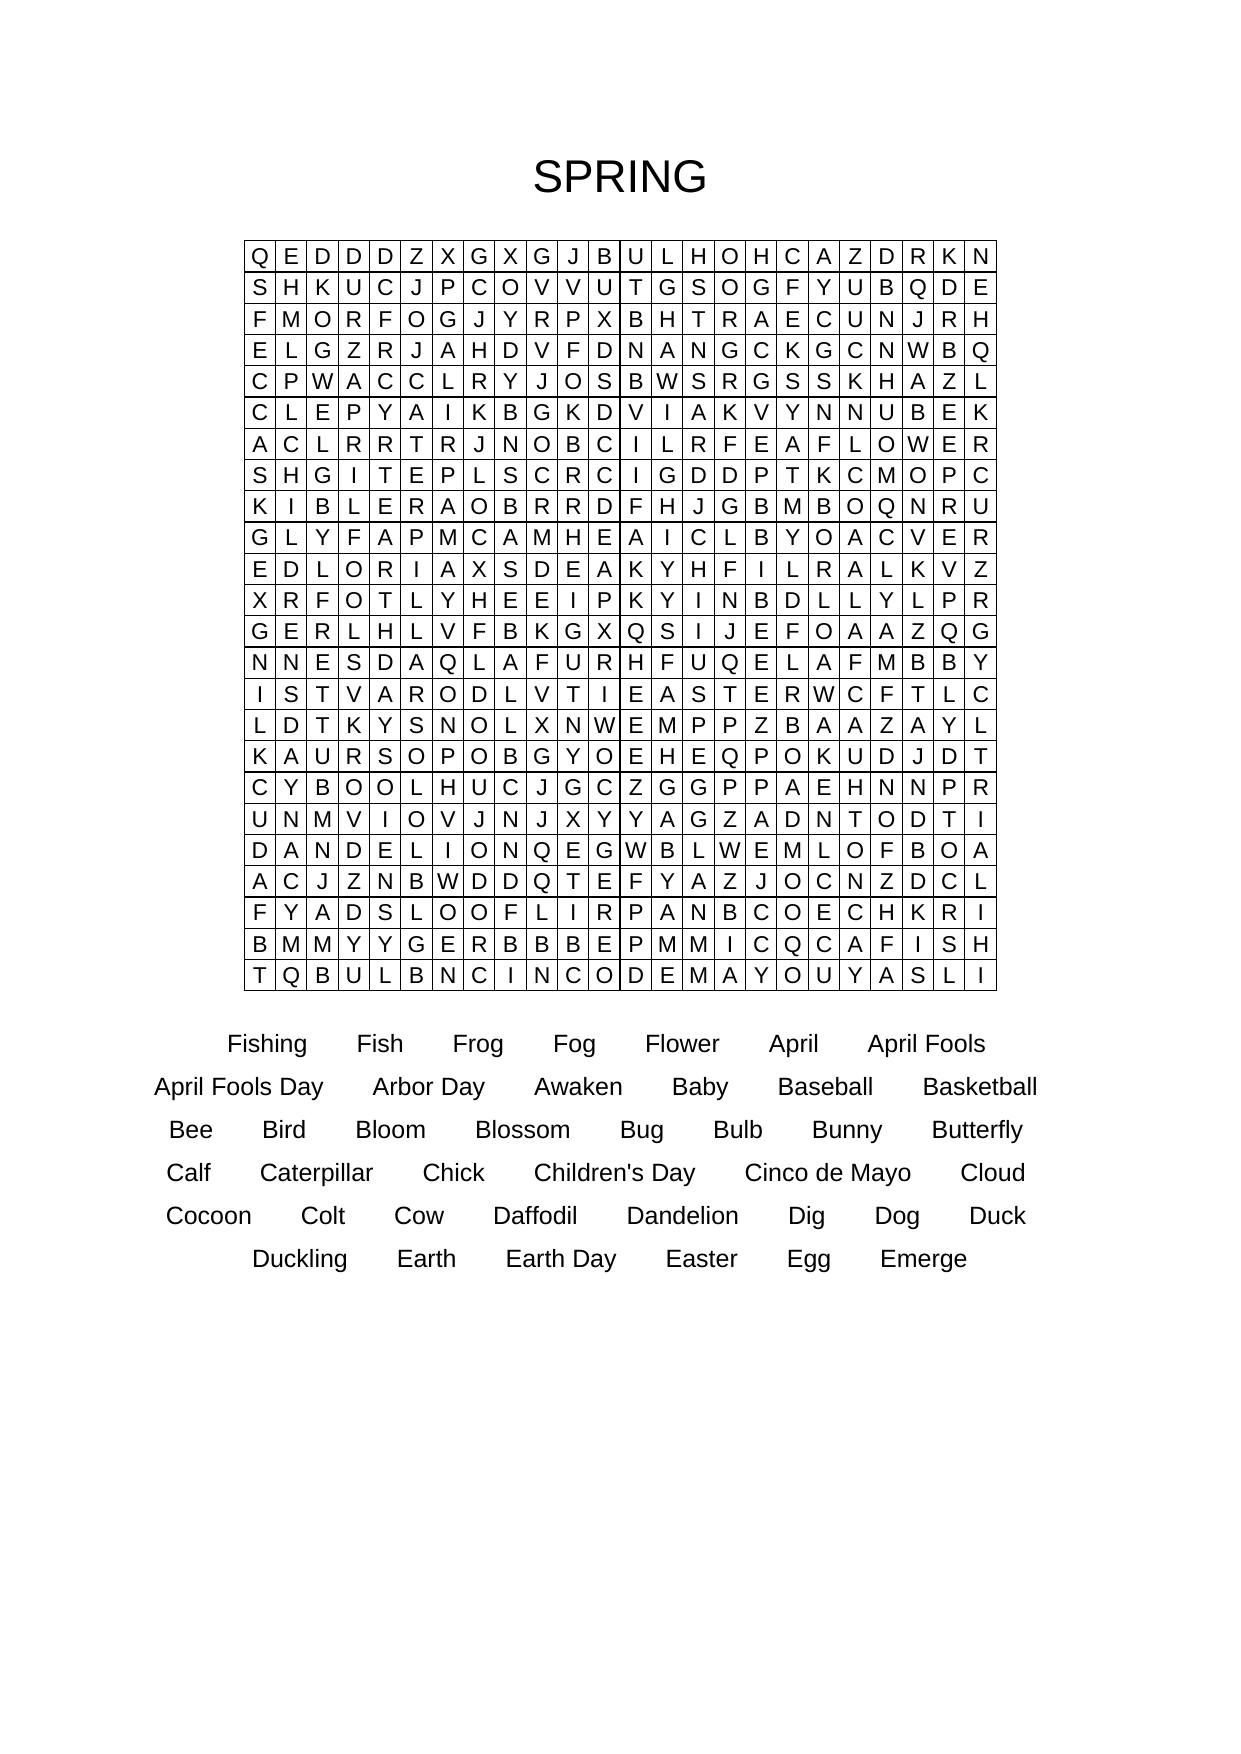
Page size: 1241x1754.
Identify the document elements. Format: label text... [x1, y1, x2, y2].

table_cell E [809, 898, 839, 928]
table_cell D [245, 835, 275, 865]
table_cell G [652, 273, 682, 303]
table_cell V [527, 273, 557, 303]
table_cell Y [871, 585, 902, 615]
table_cell I [715, 929, 745, 959]
table_cell R [589, 648, 619, 678]
table_cell N [683, 335, 714, 365]
table_cell H [558, 523, 588, 553]
table_cell A [339, 366, 369, 396]
table_cell L [370, 960, 400, 990]
table_cell G [715, 335, 745, 365]
table_cell E [621, 741, 651, 771]
table_cell P [715, 710, 745, 740]
table_cell J [464, 429, 494, 459]
table_cell E [245, 335, 275, 365]
table_cell T [621, 273, 651, 303]
table_cell J [527, 366, 557, 396]
table_cell B [621, 304, 651, 334]
table_cell G [245, 616, 275, 646]
table_cell C [527, 460, 557, 490]
text Fishing Fish Frog Fog Flower April April Fools April Fools Day Arbor Day Awaken Baby Baseball Basketball Bee Bird Bloom Blossom Bug Bulb Bunny Butterfly Calf Caterpillar Chick Children's Day Cinco de Mayo Cloud Cocoon Colt Cow Daffodil Dandelion Dig Dog Duck Duckling Earth Earth Day Easter Egg Emerge [150, 1029, 1090, 1273]
table_cell B [715, 898, 745, 928]
table_cell X [245, 585, 275, 615]
table_cell U [245, 804, 275, 834]
table_cell Y [934, 710, 964, 740]
table_cell R [401, 679, 432, 709]
table_cell O [307, 304, 338, 334]
table_cell P [621, 929, 651, 959]
table_cell P [715, 773, 745, 803]
table_cell K [558, 398, 588, 428]
table_cell S [589, 366, 619, 396]
table_cell X [527, 710, 557, 740]
table_cell C [464, 960, 494, 990]
table_cell A [840, 554, 870, 584]
table_cell H [370, 616, 400, 646]
table_cell C [683, 523, 714, 553]
table_cell C [746, 335, 776, 365]
table_cell N [871, 335, 902, 365]
table_cell U [464, 773, 494, 803]
table_cell C [809, 304, 839, 334]
table_cell U [840, 741, 870, 771]
table_cell F [652, 648, 682, 678]
table_cell L [715, 523, 745, 553]
table_cell J [903, 304, 933, 334]
table_cell H [464, 335, 494, 365]
table_cell D [339, 835, 369, 865]
table_cell F [370, 304, 400, 334]
table_cell Y [589, 804, 619, 834]
table_cell P [589, 585, 619, 615]
table_cell O [809, 616, 839, 646]
table_cell H [840, 773, 870, 803]
table_cell B [777, 710, 808, 740]
table_cell F [840, 648, 870, 678]
table_cell O [934, 835, 964, 865]
table_cell A [871, 960, 902, 990]
table_cell M [777, 491, 808, 521]
table_cell V [558, 273, 588, 303]
table_cell N [840, 398, 870, 428]
table_cell S [370, 898, 400, 928]
table_cell R [401, 491, 432, 521]
table_cell T [840, 804, 870, 834]
table_cell G [307, 460, 338, 490]
table_cell K [245, 491, 275, 521]
table_cell F [495, 898, 526, 928]
table_header K [934, 241, 964, 271]
table_cell Z [871, 710, 902, 740]
table_cell P [746, 741, 776, 771]
table_header D [370, 241, 400, 271]
table_cell G [652, 773, 682, 803]
table_cell A [245, 429, 275, 459]
table_cell G [433, 304, 463, 334]
table_cell U [965, 491, 996, 521]
table_cell F [777, 273, 808, 303]
table_cell Y [777, 398, 808, 428]
table_cell A [589, 554, 619, 584]
table_cell Y [370, 398, 400, 428]
table_cell F [871, 679, 902, 709]
table_cell R [339, 304, 369, 334]
table_cell L [934, 679, 964, 709]
table_cell Y [809, 273, 839, 303]
table_cell A [777, 429, 808, 459]
table_cell Z [339, 866, 369, 896]
table_cell D [621, 960, 651, 990]
table_cell C [401, 366, 432, 396]
table_cell H [871, 366, 902, 396]
table_cell R [339, 429, 369, 459]
table_cell O [464, 835, 494, 865]
table_cell B [495, 616, 526, 646]
table_cell R [370, 335, 400, 365]
table_cell B [495, 929, 526, 959]
table_cell A [245, 866, 275, 896]
table_cell S [495, 460, 526, 490]
table_cell K [621, 585, 651, 615]
table_cell S [276, 679, 306, 709]
table_cell A [871, 616, 902, 646]
table_cell M [307, 804, 338, 834]
table_cell K [527, 616, 557, 646]
table_cell O [433, 898, 463, 928]
table_cell T [307, 710, 338, 740]
table_cell B [495, 491, 526, 521]
table_cell F [527, 648, 557, 678]
table_cell L [903, 585, 933, 615]
table_cell L [652, 429, 682, 459]
table_cell E [589, 866, 619, 896]
table_cell L [464, 648, 494, 678]
table_cell F [621, 491, 651, 521]
table_cell P [683, 710, 714, 740]
table_cell N [715, 585, 745, 615]
table_cell N [276, 648, 306, 678]
table_cell S [809, 366, 839, 396]
table_cell E [683, 741, 714, 771]
table_cell T [777, 460, 808, 490]
table_cell P [339, 398, 369, 428]
table_cell A [746, 804, 776, 834]
table_cell A [840, 929, 870, 959]
table_cell V [339, 679, 369, 709]
table_cell Y [433, 585, 463, 615]
table_cell O [840, 835, 870, 865]
table_cell B [746, 585, 776, 615]
table_cell O [339, 773, 369, 803]
table_cell K [809, 460, 839, 490]
table_cell A [495, 523, 526, 553]
table_cell L [777, 554, 808, 584]
table_cell Y [495, 366, 526, 396]
table_cell A [370, 679, 400, 709]
table_cell Q [965, 335, 996, 365]
table_cell E [809, 773, 839, 803]
table_cell I [621, 460, 651, 490]
table_cell V [621, 398, 651, 428]
table_cell P [433, 460, 463, 490]
table_cell A [715, 960, 745, 990]
table_cell R [527, 491, 557, 521]
table_cell D [589, 335, 619, 365]
table_cell T [307, 679, 338, 709]
table_cell P [433, 273, 463, 303]
table_cell I [401, 554, 432, 584]
table_cell N [903, 491, 933, 521]
table_cell R [965, 585, 996, 615]
table_cell K [777, 335, 808, 365]
table_cell B [245, 929, 275, 959]
table_cell B [809, 491, 839, 521]
table_cell D [527, 554, 557, 584]
table_header Z [840, 241, 870, 271]
table_cell F [339, 523, 369, 553]
table_cell M [433, 523, 463, 553]
table_cell T [965, 741, 996, 771]
table_cell F [777, 616, 808, 646]
table_cell W [307, 366, 338, 396]
table_cell B [903, 648, 933, 678]
table_cell W [589, 710, 619, 740]
table_cell A [401, 398, 432, 428]
table_cell A [495, 648, 526, 678]
table_cell G [307, 335, 338, 365]
table_cell W [621, 835, 651, 865]
table_cell O [777, 741, 808, 771]
table_cell C [495, 773, 526, 803]
table_cell O [715, 273, 745, 303]
table_cell O [370, 773, 400, 803]
table_cell N [903, 773, 933, 803]
table_cell N [276, 804, 306, 834]
table_cell N [840, 866, 870, 896]
table_cell L [339, 616, 369, 646]
table_cell R [965, 773, 996, 803]
table_cell T [558, 866, 588, 896]
table_cell L [965, 866, 996, 896]
table_cell S [683, 273, 714, 303]
table_cell C [589, 460, 619, 490]
table_cell E [621, 679, 651, 709]
table_cell N [871, 773, 902, 803]
table_header G [464, 241, 494, 271]
table_cell K [903, 554, 933, 584]
table_cell Y [965, 648, 996, 678]
table_cell H [965, 929, 996, 959]
table_cell O [809, 523, 839, 553]
table_cell C [464, 273, 494, 303]
table_cell R [339, 741, 369, 771]
table_cell A [433, 554, 463, 584]
table_cell U [339, 273, 369, 303]
table_cell V [903, 523, 933, 553]
table_cell C [871, 523, 902, 553]
table_cell E [934, 398, 964, 428]
table_cell R [433, 429, 463, 459]
table_header E [276, 241, 306, 271]
table_cell D [903, 866, 933, 896]
table_cell U [558, 648, 588, 678]
table_cell G [683, 773, 714, 803]
table_cell N [809, 398, 839, 428]
table_cell L [495, 679, 526, 709]
table_cell C [370, 366, 400, 396]
table_cell R [307, 616, 338, 646]
table_cell I [683, 585, 714, 615]
table_cell A [746, 304, 776, 334]
table_cell S [777, 366, 808, 396]
table_cell S [370, 741, 400, 771]
table_cell A [401, 648, 432, 678]
table_cell F [621, 866, 651, 896]
table_cell T [245, 960, 275, 990]
table_cell L [307, 554, 338, 584]
table_cell Q [777, 929, 808, 959]
table_cell C [245, 398, 275, 428]
table_cell D [339, 898, 369, 928]
table_cell B [746, 523, 776, 553]
table_cell L [871, 554, 902, 584]
table_header D [339, 241, 369, 271]
table_cell C [245, 773, 275, 803]
table_cell I [965, 804, 996, 834]
table_cell T [558, 679, 588, 709]
table_cell E [589, 929, 619, 959]
table_cell N [558, 710, 588, 740]
table_cell S [495, 554, 526, 584]
table_cell R [589, 898, 619, 928]
table_cell E [746, 616, 776, 646]
table_cell G [245, 523, 275, 553]
table_cell L [809, 585, 839, 615]
table_cell S [683, 679, 714, 709]
table_cell L [433, 366, 463, 396]
table_cell E [276, 616, 306, 646]
table_cell D [934, 273, 964, 303]
table_cell B [307, 773, 338, 803]
table_cell D [934, 741, 964, 771]
table_cell Y [652, 585, 682, 615]
table_cell L [401, 585, 432, 615]
table_cell T [934, 804, 964, 834]
table_cell G [809, 335, 839, 365]
table_cell Z [934, 366, 964, 396]
table_cell L [307, 429, 338, 459]
table_cell B [903, 398, 933, 428]
table_cell I [965, 960, 996, 990]
table_cell L [527, 898, 557, 928]
table_cell K [339, 710, 369, 740]
table_cell O [871, 429, 902, 459]
table_cell Q [715, 648, 745, 678]
table_cell G [746, 273, 776, 303]
table_cell C [840, 898, 870, 928]
table_cell J [401, 335, 432, 365]
table_cell P [621, 898, 651, 928]
table_cell V [746, 398, 776, 428]
table_cell J [527, 773, 557, 803]
table_cell Z [903, 616, 933, 646]
table_cell C [934, 866, 964, 896]
table_cell F [809, 429, 839, 459]
table_cell J [746, 866, 776, 896]
table_cell Y [307, 523, 338, 553]
table_cell K [903, 898, 933, 928]
table_cell D [777, 804, 808, 834]
table_cell R [558, 491, 588, 521]
table_cell M [683, 929, 714, 959]
table_cell Z [715, 804, 745, 834]
table_cell N [370, 866, 400, 896]
table_cell L [401, 773, 432, 803]
table_cell U [871, 398, 902, 428]
table_cell M [652, 929, 682, 959]
table_cell Y [652, 866, 682, 896]
table_cell J [307, 866, 338, 896]
table_cell A [809, 648, 839, 678]
table_cell P [746, 773, 776, 803]
table_cell B [401, 960, 432, 990]
table_cell E [495, 585, 526, 615]
table_cell X [464, 554, 494, 584]
table_cell E [652, 960, 682, 990]
table_cell J [715, 616, 745, 646]
table_cell E [370, 491, 400, 521]
table_cell D [370, 648, 400, 678]
table_header H [746, 241, 776, 271]
table_cell Y [840, 960, 870, 990]
table_cell I [589, 679, 619, 709]
table_cell V [339, 804, 369, 834]
table_cell U [809, 960, 839, 990]
table_cell Q [433, 648, 463, 678]
table_cell L [401, 616, 432, 646]
table_cell M [777, 835, 808, 865]
table_cell E [934, 429, 964, 459]
table_cell B [746, 491, 776, 521]
table_cell R [276, 585, 306, 615]
table_cell Q [903, 273, 933, 303]
table_cell A [809, 710, 839, 740]
table_cell O [339, 554, 369, 584]
table_cell J [464, 804, 494, 834]
table_cell O [464, 741, 494, 771]
table_cell Y [558, 741, 588, 771]
table_cell U [840, 304, 870, 334]
table_cell Y [276, 773, 306, 803]
table_cell U [840, 273, 870, 303]
table_cell H [652, 741, 682, 771]
table_header U [621, 241, 651, 271]
table_cell L [401, 835, 432, 865]
table_cell N [527, 960, 557, 990]
table_cell M [871, 648, 902, 678]
table_cell A [433, 335, 463, 365]
table_cell E [433, 929, 463, 959]
table_cell E [934, 523, 964, 553]
table_cell L [965, 710, 996, 740]
table_header Q [245, 241, 275, 271]
table_cell B [558, 929, 588, 959]
table_cell M [276, 929, 306, 959]
table_cell O [589, 741, 619, 771]
table_header Z [401, 241, 432, 271]
table_cell I [965, 898, 996, 928]
table_cell C [840, 460, 870, 490]
table_cell K [621, 554, 651, 584]
table_cell I [245, 679, 275, 709]
table_cell P [746, 460, 776, 490]
table_cell E [965, 273, 996, 303]
table_cell Y [339, 929, 369, 959]
table_cell S [903, 960, 933, 990]
table_cell C [370, 273, 400, 303]
table_cell U [307, 741, 338, 771]
table_cell R [934, 898, 964, 928]
table_cell R [370, 554, 400, 584]
table_cell I [558, 898, 588, 928]
table_cell S [652, 616, 682, 646]
table_cell N [495, 429, 526, 459]
table_cell E [370, 835, 400, 865]
table_cell I [652, 398, 682, 428]
table_header A [809, 241, 839, 271]
table_cell E [777, 304, 808, 334]
table_cell Q [621, 616, 651, 646]
table_cell I [558, 585, 588, 615]
table_cell W [433, 866, 463, 896]
table_cell A [777, 773, 808, 803]
table_cell H [652, 491, 682, 521]
table_cell D [871, 741, 902, 771]
table_cell L [934, 960, 964, 990]
table_cell L [401, 898, 432, 928]
table_cell F [245, 898, 275, 928]
table_cell N [495, 804, 526, 834]
table_cell I [495, 960, 526, 990]
table_cell J [683, 491, 714, 521]
table_cell A [621, 523, 651, 553]
table_cell Q [715, 741, 745, 771]
table_cell C [965, 460, 996, 490]
table_cell U [683, 648, 714, 678]
table_cell C [276, 429, 306, 459]
table_cell R [527, 304, 557, 334]
table_cell D [777, 585, 808, 615]
table_cell N [683, 898, 714, 928]
table_cell N [245, 648, 275, 678]
table_cell E [746, 648, 776, 678]
table_cell E [746, 429, 776, 459]
table_cell Q [527, 835, 557, 865]
table_cell F [464, 616, 494, 646]
table_header H [683, 241, 714, 271]
table_cell O [777, 960, 808, 990]
table_cell G [965, 616, 996, 646]
table_cell J [903, 741, 933, 771]
table_cell E [746, 835, 776, 865]
table_cell R [558, 460, 588, 490]
table_cell K [245, 741, 275, 771]
table_cell B [934, 648, 964, 678]
table_cell B [934, 335, 964, 365]
table_header O [715, 241, 745, 271]
table_cell X [589, 616, 619, 646]
table_cell Y [276, 898, 306, 928]
table_cell Q [527, 866, 557, 896]
table_cell C [809, 866, 839, 896]
title SPRING [150, 150, 1090, 203]
table_cell O [527, 429, 557, 459]
table_cell A [276, 835, 306, 865]
table_cell V [527, 679, 557, 709]
table_cell C [589, 773, 619, 803]
table_cell Y [370, 929, 400, 959]
table_cell O [464, 898, 494, 928]
table_cell I [433, 835, 463, 865]
table_cell D [464, 679, 494, 709]
table_cell K [307, 273, 338, 303]
table_cell F [871, 835, 902, 865]
table_cell T [715, 679, 745, 709]
table_cell N [433, 960, 463, 990]
table_cell A [683, 398, 714, 428]
table_cell R [934, 304, 964, 334]
table_cell E [558, 835, 588, 865]
table_cell L [683, 835, 714, 865]
table_cell A [903, 710, 933, 740]
table_cell B [307, 491, 338, 521]
table_cell D [589, 491, 619, 521]
table_cell G [715, 491, 745, 521]
table_cell I [903, 929, 933, 959]
table_cell B [495, 398, 526, 428]
table_cell Z [715, 866, 745, 896]
table_cell B [871, 273, 902, 303]
table_cell O [495, 273, 526, 303]
table_cell W [903, 429, 933, 459]
table_cell C [965, 679, 996, 709]
table_cell G [558, 773, 588, 803]
table_cell L [840, 429, 870, 459]
table_cell I [652, 523, 682, 553]
table_cell C [809, 929, 839, 959]
table_cell R [777, 679, 808, 709]
table_cell I [433, 398, 463, 428]
table_cell L [245, 710, 275, 740]
table_cell Q [871, 491, 902, 521]
table_cell R [965, 523, 996, 553]
table_cell B [401, 866, 432, 896]
table_cell H [683, 554, 714, 584]
table_cell V [527, 335, 557, 365]
table_cell E [307, 648, 338, 678]
table_cell B [558, 429, 588, 459]
table_cell P [558, 304, 588, 334]
table_cell D [276, 710, 306, 740]
table_cell R [934, 491, 964, 521]
table_cell G [401, 929, 432, 959]
table_cell O [401, 304, 432, 334]
table_cell Z [871, 866, 902, 896]
table_cell T [683, 304, 714, 334]
table_cell E [589, 523, 619, 553]
table_cell L [464, 460, 494, 490]
table_cell N [871, 304, 902, 334]
table_cell M [276, 304, 306, 334]
table_cell H [464, 585, 494, 615]
table_cell Q [934, 616, 964, 646]
table_cell N [809, 804, 839, 834]
table_header X [495, 241, 526, 271]
table_cell Z [746, 710, 776, 740]
table_cell A [840, 523, 870, 553]
table_cell L [965, 366, 996, 396]
table_cell Z [965, 554, 996, 584]
table_cell B [527, 929, 557, 959]
table_cell V [433, 616, 463, 646]
table_cell R [809, 554, 839, 584]
table_cell E [401, 460, 432, 490]
table_cell C [276, 866, 306, 896]
table_header J [558, 241, 588, 271]
table_cell Y [777, 523, 808, 553]
table_cell O [840, 491, 870, 521]
table_cell T [370, 585, 400, 615]
table_cell Y [370, 710, 400, 740]
table_cell D [276, 554, 306, 584]
table_cell J [464, 304, 494, 334]
table_cell N [621, 335, 651, 365]
table_cell F [245, 304, 275, 334]
table_cell O [777, 898, 808, 928]
table_cell X [589, 304, 619, 334]
table_cell A [652, 804, 682, 834]
table_cell A [276, 741, 306, 771]
table_cell H [276, 460, 306, 490]
table_cell F [715, 554, 745, 584]
table_cell P [401, 523, 432, 553]
table_cell A [652, 898, 682, 928]
table_cell H [871, 898, 902, 928]
table_cell M [307, 929, 338, 959]
table_header X [433, 241, 463, 271]
table_cell L [809, 835, 839, 865]
table_cell T [401, 429, 432, 459]
table_cell H [652, 304, 682, 334]
table_cell S [934, 929, 964, 959]
table_cell O [589, 960, 619, 990]
table_header G [527, 241, 557, 271]
table_cell I [339, 460, 369, 490]
table_cell A [652, 679, 682, 709]
table_cell F [715, 429, 745, 459]
table_cell U [589, 273, 619, 303]
table_cell L [276, 335, 306, 365]
table_cell C [746, 929, 776, 959]
table_cell B [652, 835, 682, 865]
table_cell E [527, 585, 557, 615]
table_cell H [965, 304, 996, 334]
table_cell C [840, 335, 870, 365]
table_cell L [276, 398, 306, 428]
table_cell M [683, 960, 714, 990]
table_cell V [433, 804, 463, 834]
table_cell F [558, 335, 588, 365]
table_cell K [715, 398, 745, 428]
table_cell K [965, 398, 996, 428]
table_cell P [934, 773, 964, 803]
table_cell L [495, 710, 526, 740]
table_cell A [840, 710, 870, 740]
table_cell D [589, 398, 619, 428]
table_header L [652, 241, 682, 271]
table_cell S [683, 366, 714, 396]
table_cell W [809, 679, 839, 709]
table_cell Z [339, 335, 369, 365]
table_cell S [245, 273, 275, 303]
table_cell Y [746, 960, 776, 990]
table_cell Y [652, 554, 682, 584]
table_cell G [589, 835, 619, 865]
table_cell O [464, 491, 494, 521]
table_cell N [495, 835, 526, 865]
table_cell M [871, 460, 902, 490]
table_cell O [401, 741, 432, 771]
table_cell C [589, 429, 619, 459]
table_cell B [903, 835, 933, 865]
table_cell O [339, 585, 369, 615]
table_cell O [433, 679, 463, 709]
table_cell I [621, 429, 651, 459]
table_cell R [464, 929, 494, 959]
table_cell N [433, 710, 463, 740]
table_cell I [683, 616, 714, 646]
table_cell A [433, 491, 463, 521]
table_cell A [307, 898, 338, 928]
table_cell S [339, 648, 369, 678]
table_cell L [777, 648, 808, 678]
table_cell A [903, 366, 933, 396]
table_cell M [652, 710, 682, 740]
table_cell H [621, 648, 651, 678]
table_cell P [276, 366, 306, 396]
table_cell E [621, 710, 651, 740]
table_cell E [245, 554, 275, 584]
table_cell O [903, 460, 933, 490]
table_cell Z [621, 773, 651, 803]
table_cell Y [621, 804, 651, 834]
table_header B [589, 241, 619, 271]
table_cell L [840, 585, 870, 615]
table_cell X [558, 804, 588, 834]
table_cell S [245, 460, 275, 490]
table_cell D [495, 335, 526, 365]
table_cell W [715, 835, 745, 865]
table_cell I [370, 804, 400, 834]
table_cell T [903, 679, 933, 709]
table_cell A [840, 616, 870, 646]
table_cell J [401, 273, 432, 303]
table_cell A [652, 335, 682, 365]
table_cell A [370, 523, 400, 553]
table_cell F [871, 929, 902, 959]
table_header D [307, 241, 338, 271]
table_cell R [965, 429, 996, 459]
table_cell R [715, 366, 745, 396]
table_cell D [715, 460, 745, 490]
table_cell O [464, 710, 494, 740]
table_cell C [746, 898, 776, 928]
table_cell K [809, 741, 839, 771]
table_cell B [307, 960, 338, 990]
table_cell H [433, 773, 463, 803]
table_cell D [903, 804, 933, 834]
table_cell L [339, 491, 369, 521]
table_cell P [433, 741, 463, 771]
table_cell R [370, 429, 400, 459]
table_cell B [495, 741, 526, 771]
table_cell D [683, 460, 714, 490]
table_cell C [464, 523, 494, 553]
table_cell U [339, 960, 369, 990]
table_cell G [683, 804, 714, 834]
table_cell H [276, 273, 306, 303]
table_cell E [558, 554, 588, 584]
table_header C [777, 241, 808, 271]
table_cell D [495, 866, 526, 896]
table_cell W [652, 366, 682, 396]
table_cell A [683, 866, 714, 896]
table_cell A [965, 835, 996, 865]
table_cell P [934, 585, 964, 615]
table_cell R [715, 304, 745, 334]
table_cell J [527, 804, 557, 834]
table_cell Q [276, 960, 306, 990]
table_cell C [840, 679, 870, 709]
table_cell I [746, 554, 776, 584]
table_cell G [527, 741, 557, 771]
table_cell G [652, 460, 682, 490]
table_cell K [840, 366, 870, 396]
table_cell C [245, 366, 275, 396]
table_cell L [276, 523, 306, 553]
table_cell O [558, 366, 588, 396]
table_cell T [370, 460, 400, 490]
table_cell O [871, 804, 902, 834]
table_cell G [558, 616, 588, 646]
table_cell I [276, 491, 306, 521]
table_cell G [746, 366, 776, 396]
table_cell O [777, 866, 808, 896]
table_cell B [621, 366, 651, 396]
table_header R [903, 241, 933, 271]
table_cell R [683, 429, 714, 459]
table_cell Y [495, 304, 526, 334]
table_header N [965, 241, 996, 271]
table_cell C [558, 960, 588, 990]
table_cell E [307, 398, 338, 428]
table_cell K [464, 398, 494, 428]
table_cell G [527, 398, 557, 428]
table_cell F [307, 585, 338, 615]
table_cell O [401, 804, 432, 834]
table_cell P [934, 460, 964, 490]
table_cell M [527, 523, 557, 553]
table_cell V [934, 554, 964, 584]
table_cell R [464, 366, 494, 396]
table_header D [871, 241, 902, 271]
table_cell W [903, 335, 933, 365]
table_cell N [307, 835, 338, 865]
table_cell D [464, 866, 494, 896]
table_cell E [746, 679, 776, 709]
table_cell S [401, 710, 432, 740]
